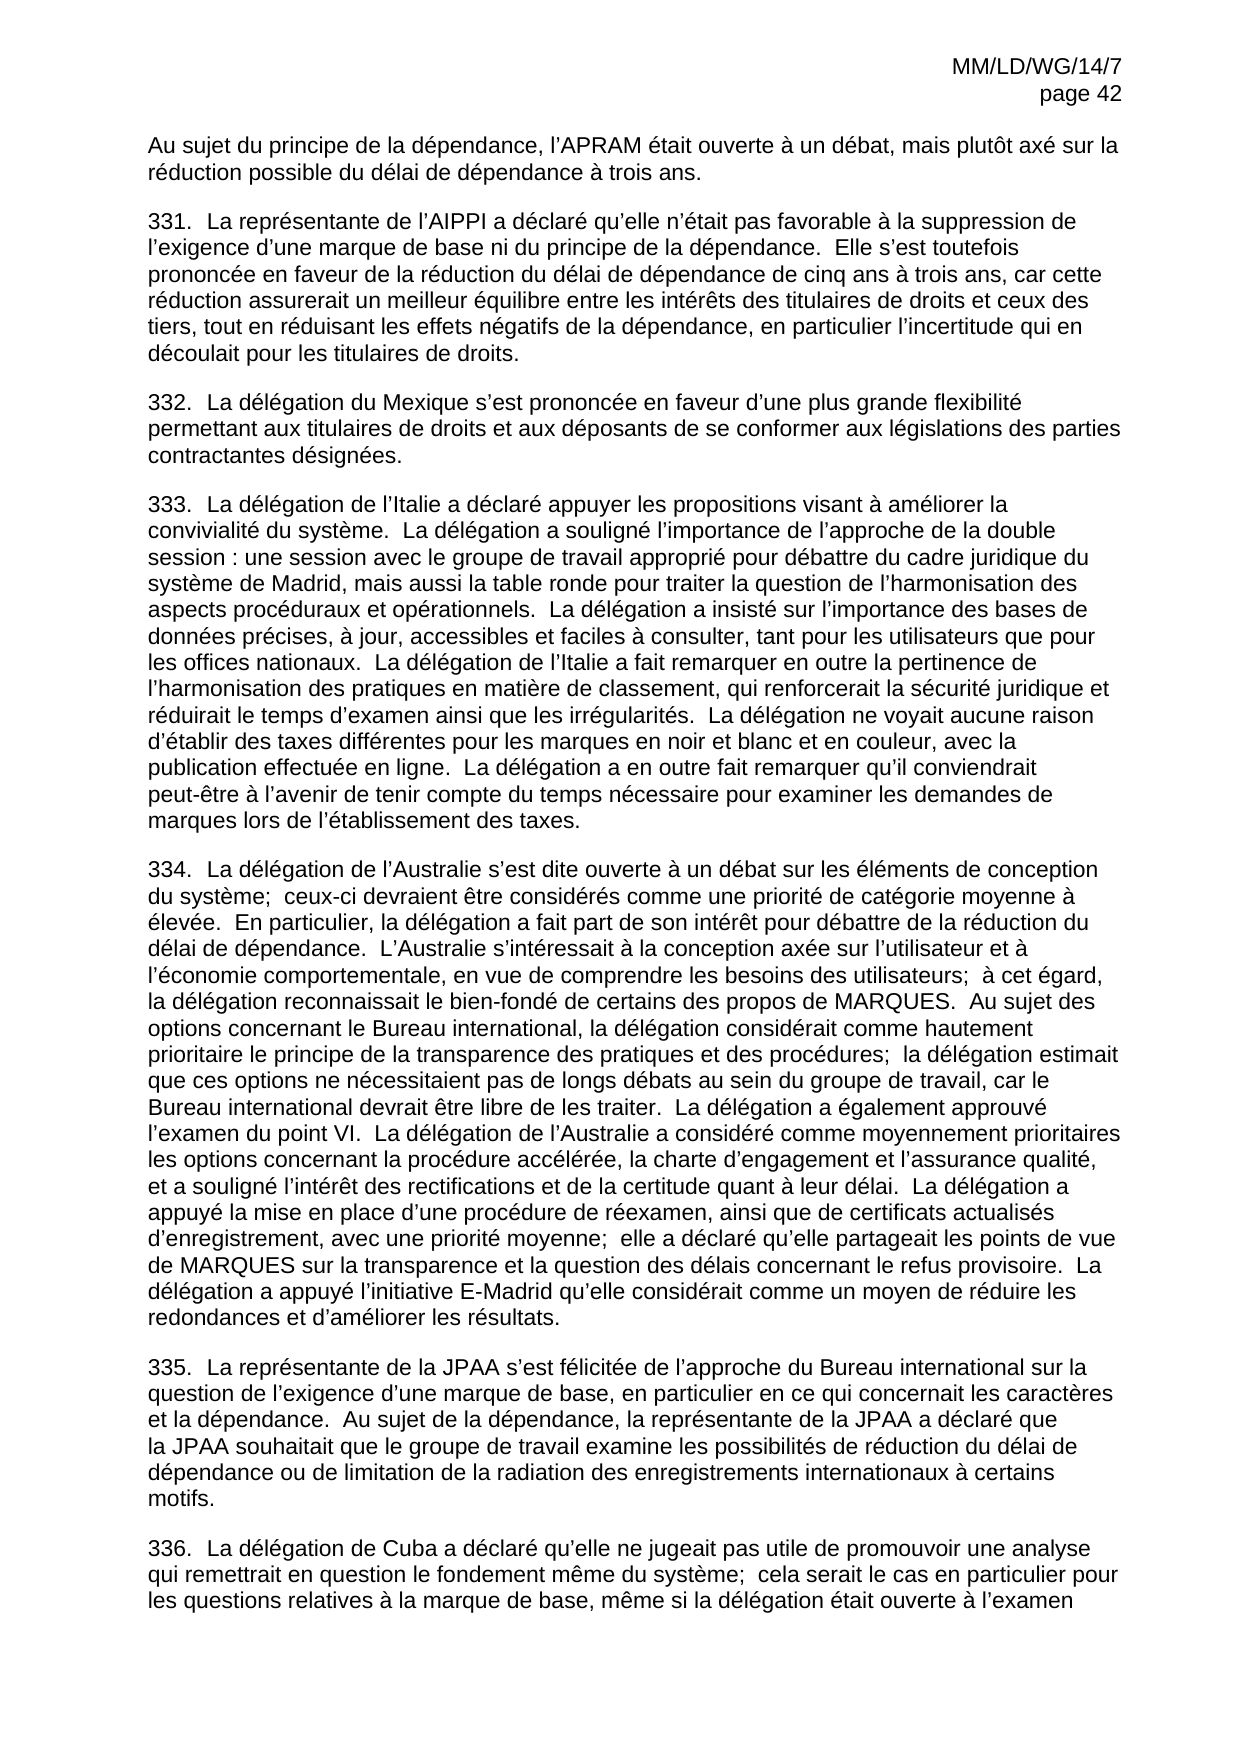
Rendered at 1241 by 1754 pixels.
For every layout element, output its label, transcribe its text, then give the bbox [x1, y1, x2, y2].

text La délégation de l’Italie a déclaré appuyer les propositions visant à améliorer la convivialité du système. La délégation a souligné l’importance de l’approche de la double session : une session avec le groupe de travail approprié pour débattre du cadre juridique du système de Madrid, mais aussi la table ronde pour traiter la question de l’harmonisation des aspects procéduraux et opérationnels. La délégation a insisté sur l’importance des bases de données précises, à jour, accessibles et faciles à consulter, tant pour les utilisateurs que pour les offices nationaux. La délégation de l’Italie a fait remarquer en outre la pertinence de l’harmonisation des pratiques en matière de classement, qui renforcerait la sécurité juridique et réduirait le temps d’examen ainsi que les irrégularités. La délégation ne voyait aucune raison d’établir des taxes différentes pour les marques en noir et blanc et en couleur, avec la publication effectuée en ligne. La délégation a en outre fait remarquer qu’il conviendrait peut-être à l’avenir de tenir compte du temps nécessaire pour examiner les demandes de marques lors de l’établissement des taxes. [148, 491, 1122, 833]
text La délégation de l’Australie s’est dite ouverte à un débat sur les éléments de conception du système; ceux-ci devraient être considérés comme une priorité de catégorie moyenne à élevée. En particulier, la délégation a fait part de son intérêt pour débattre de la réduction du délai de dépendance. L’Australie s’intéressait à la conception axée sur l’utilisateur et à l’économie comportementale, en vue de comprendre les besoins des utilisateurs; à cet égard, la délégation reconnaissait le bien-fondé de certains des propos de MARQUES. Au sujet des options concernant le Bureau international, la délégation considérait comme hautement prioritaire le principe de la transparence des pratiques et des procédures; la délégation estimait que ces options ne nécessitaient pas de longs débats au sein du groupe de travail, car le Bureau international devrait être libre de les traiter. La délégation a également approuvé l’examen du point VI. La délégation de l’Australie a considéré comme moyennement prioritaires les options concernant la procédure accélérée, la charte d’engagement et l’assurance qualité, et a souligné l’intérêt des rectifications et de la certitude quant à leur délai. La délégation a appuyé la mise en place d’une procédure de réexamen, ainsi que de certificats actualisés d’enregistrement, avec une priorité moyenne; elle a déclaré qu’elle partageait les points de vue de MARQUES sur la transparence et la question des délais concernant le refus provisoire. La délégation a appuyé l’initiative E-Madrid qu’elle considérait comme un moyen de réduire les redondances et d’améliorer les résultats. [148, 856, 1122, 1331]
list Au sujet du principe de la dépendance, l’APRAM était ouverte à un débat, mais plutôt axé sur la réduction possible du délai de dépendance à trois ans. [148, 132, 1122, 185]
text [148, 1535, 1122, 1614]
text La représentante de l’AIPPI a déclaré qu’elle n’était pas favorable à la suppression de l’exigence d’une marque de base ni du principe de la dépendance. Elle s’est toutefois prononcée en faveur de la réduction du délai de dépendance de cinq ans à trois ans, car cette réduction assurerait un meilleur équilibre entre les intérêts des titulaires de droits et ceux des tiers, tout en réduisant les effets négatifs de la dépendance, en particulier l’incertitude qui en découlait pour les titulaires de droits. [148, 208, 1122, 366]
text La représentante de la JPAA s’est félicitée de l’approche du Bureau international sur la question de l’exigence d’une marque de base, en particulier en ce qui concernait les caractères et la dépendance. Au sujet de la dépendance, la représentante de la JPAA a déclaré que la JPAA souhaitait que le groupe de travail examine les possibilités de réduction du délai de dépendance ou de limitation de la radiation des enregistrements internationaux à certains motifs. [148, 1354, 1122, 1512]
text La délégation du Mexique s’est prononcée en faveur d’une plus grande flexibilité permettant aux titulaires de droits et aux déposants de se conformer aux législations des parties contractantes désignées. [148, 389, 1122, 468]
